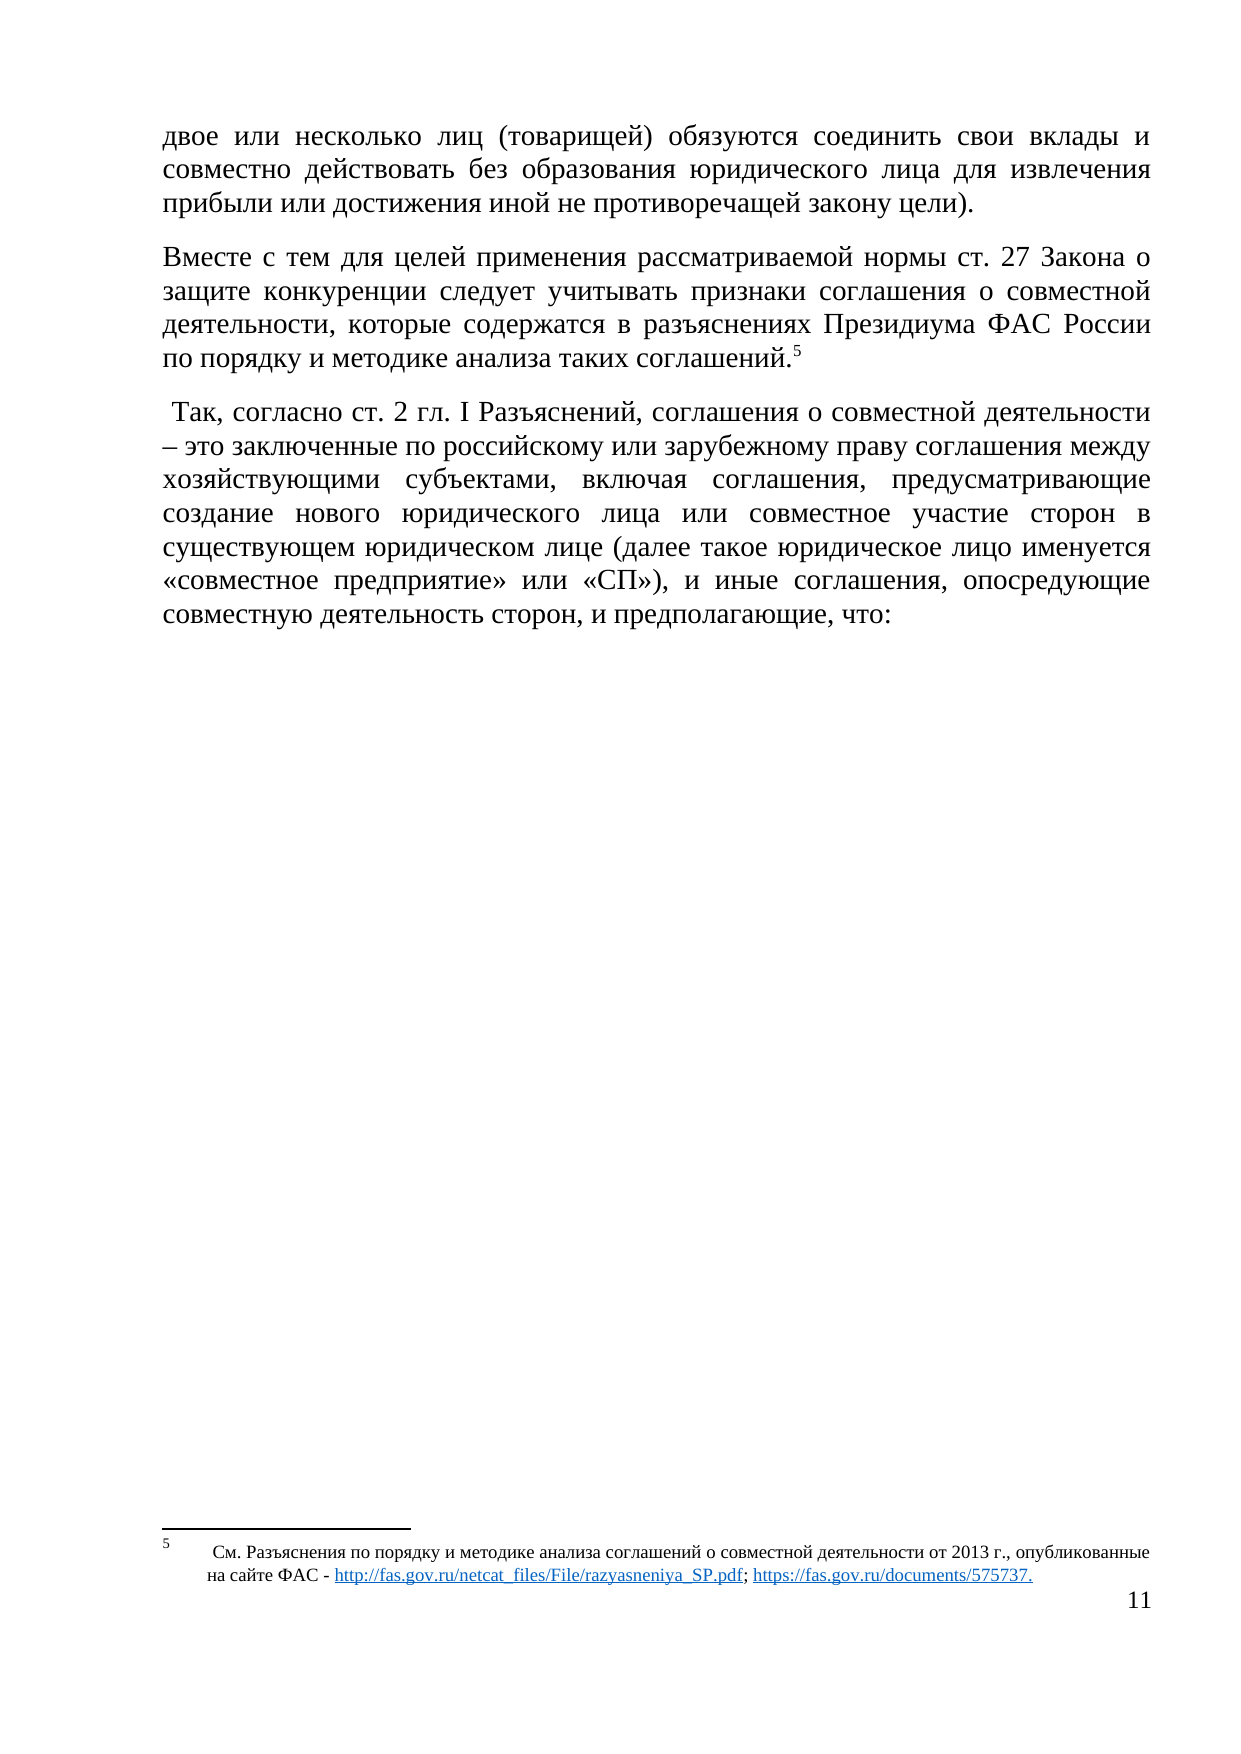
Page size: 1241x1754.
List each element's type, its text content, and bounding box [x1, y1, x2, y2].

list Так, согласно ст. 2 гл. I Разъяснений, соглашения о совместной деятельности – это заключенные по российскому или зарубежному праву соглашения между хозяйствующими субъектами, включая соглашения, предусматривающие создание нового юридического лица или совместное участие сторон в существующем юридическом лице (далее такое юридическое лицо именуется «совместное предприятие» или «СП»), и иные соглашения, опосредующие совместную деятельность сторон, и предполагающие, что: [162, 394, 1152, 629]
list Вместе с тем для целей применения рассматриваемой нормы ст. 27 Закона о защите конкуренции следует учитывать признаки соглашения о совместной деятельности, которые содержатся в разъяснениях Президиума ФАС России по порядку и методике анализа таких соглашений. [162, 239, 1152, 374]
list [162, 118, 1152, 219]
